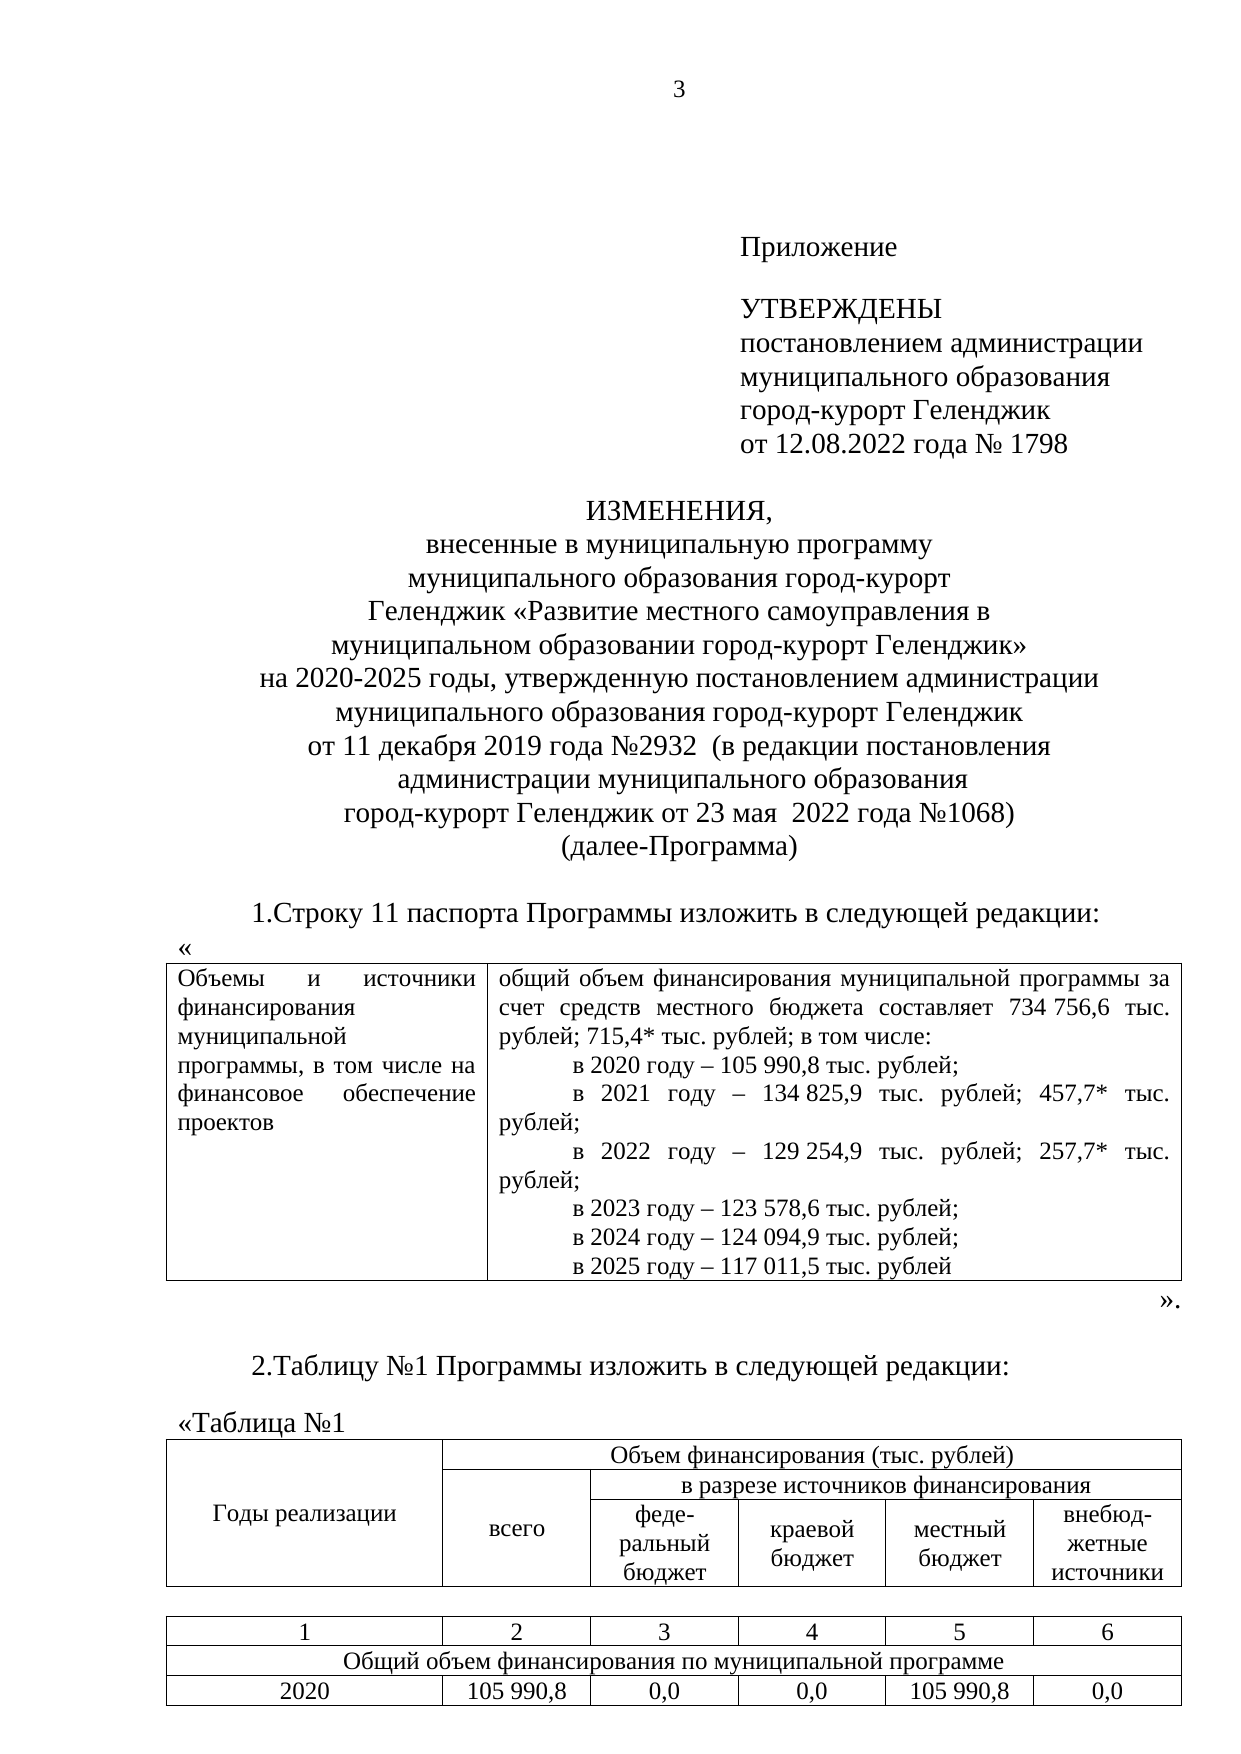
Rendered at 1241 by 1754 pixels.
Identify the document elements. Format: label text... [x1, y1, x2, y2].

table_header 4 [739, 1617, 885, 1645]
text Геленджик «Развитие местного самоуправления в [177, 593, 1181, 627]
table_cell федеральный бюджет [591, 1500, 738, 1586]
text ИЗМЕНЕНИЯ, [177, 493, 1181, 526]
text (далее-Программа) [177, 828, 1181, 862]
text внесенные в муниципальную программу [177, 526, 1181, 560]
text от 11 декабря 2019 года №2932 (в редакции постановления [177, 728, 1181, 761]
table_header Приложение УТВЕРЖДЕНЫ постановлением администрации муниципального образования город-курорт Геленджик от 12.08.2022 года № 1798 [194, 229, 1165, 459]
text 2.Таблицу №1 Программы изложить в следующей редакции: [177, 1348, 1181, 1381]
table_header 1 [167, 1617, 442, 1645]
text ». [177, 1281, 1181, 1314]
text 1.Строку 11 паспорта Программы изложить в следующей редакции: [177, 895, 1181, 929]
text « [177, 929, 1181, 962]
table_cell внебюджетные источники [1034, 1500, 1181, 1586]
table_cell 105 990,8 [886, 1676, 1033, 1705]
table_cell 2020 [167, 1676, 442, 1705]
table_header 3 [591, 1617, 738, 1645]
table_header Годы реализации [167, 1440, 442, 1586]
text муниципального образования город-курорт Геленджик [177, 694, 1181, 728]
table_cell краевой бюджет [739, 1500, 885, 1586]
table_header 6 [1034, 1617, 1181, 1645]
text город-курорт Геленджик от 23 мая 2022 года №1068) [177, 795, 1181, 828]
table_cell в разрезе источников финансирования [591, 1470, 1181, 1498]
text на 2020-2025 годы, утвержденную постановлением администрации [177, 661, 1181, 694]
table_cell 0,0 [1034, 1676, 1181, 1705]
text администрации муниципального образования [177, 761, 1181, 795]
table_header Объем финансирования (тыс. рублей) [443, 1440, 1181, 1469]
table_cell местный бюджет [886, 1500, 1033, 1586]
table_cell 0,0 [591, 1676, 738, 1705]
text муниципальном образовании город-курорт Геленджик» [177, 627, 1181, 661]
table_cell 0,0 [739, 1676, 885, 1705]
table_cell 105 990,8 [443, 1676, 590, 1705]
table_header Объемы и источники финансирования муниципальной программы, в том числе на финансовое обеспечение проектов [167, 964, 487, 1280]
table_cell всего [443, 1470, 590, 1586]
text «Таблица №1 [177, 1405, 1181, 1439]
table_header 2 [443, 1617, 590, 1645]
text муниципального образования город-курорт [177, 560, 1181, 593]
table_header 5 [886, 1617, 1033, 1645]
table_header общий объем финансирования муниципальной программы за счет средств местного бюджета составляет 734 756,6 тыс. рублей; 715,4* тыс. рублей; в том числе: в 2020 году – 105 990,8 тыс. рублей; в 2021 году – 134 825,9 тыс. рублей; 457,7* тыс. рублей; в 2022 году – 129 254,9 тыс. рублей; 257,7* тыс. рублей; в 2023 году – 123 578,6 тыс. рублей; в 2024 году – 124 094,9 тыс. рублей; в 2025 году – 117 011,5 тыс. рублей [488, 964, 1181, 1280]
table_cell Общий объем финансирования по муниципальной программе [167, 1646, 1181, 1675]
